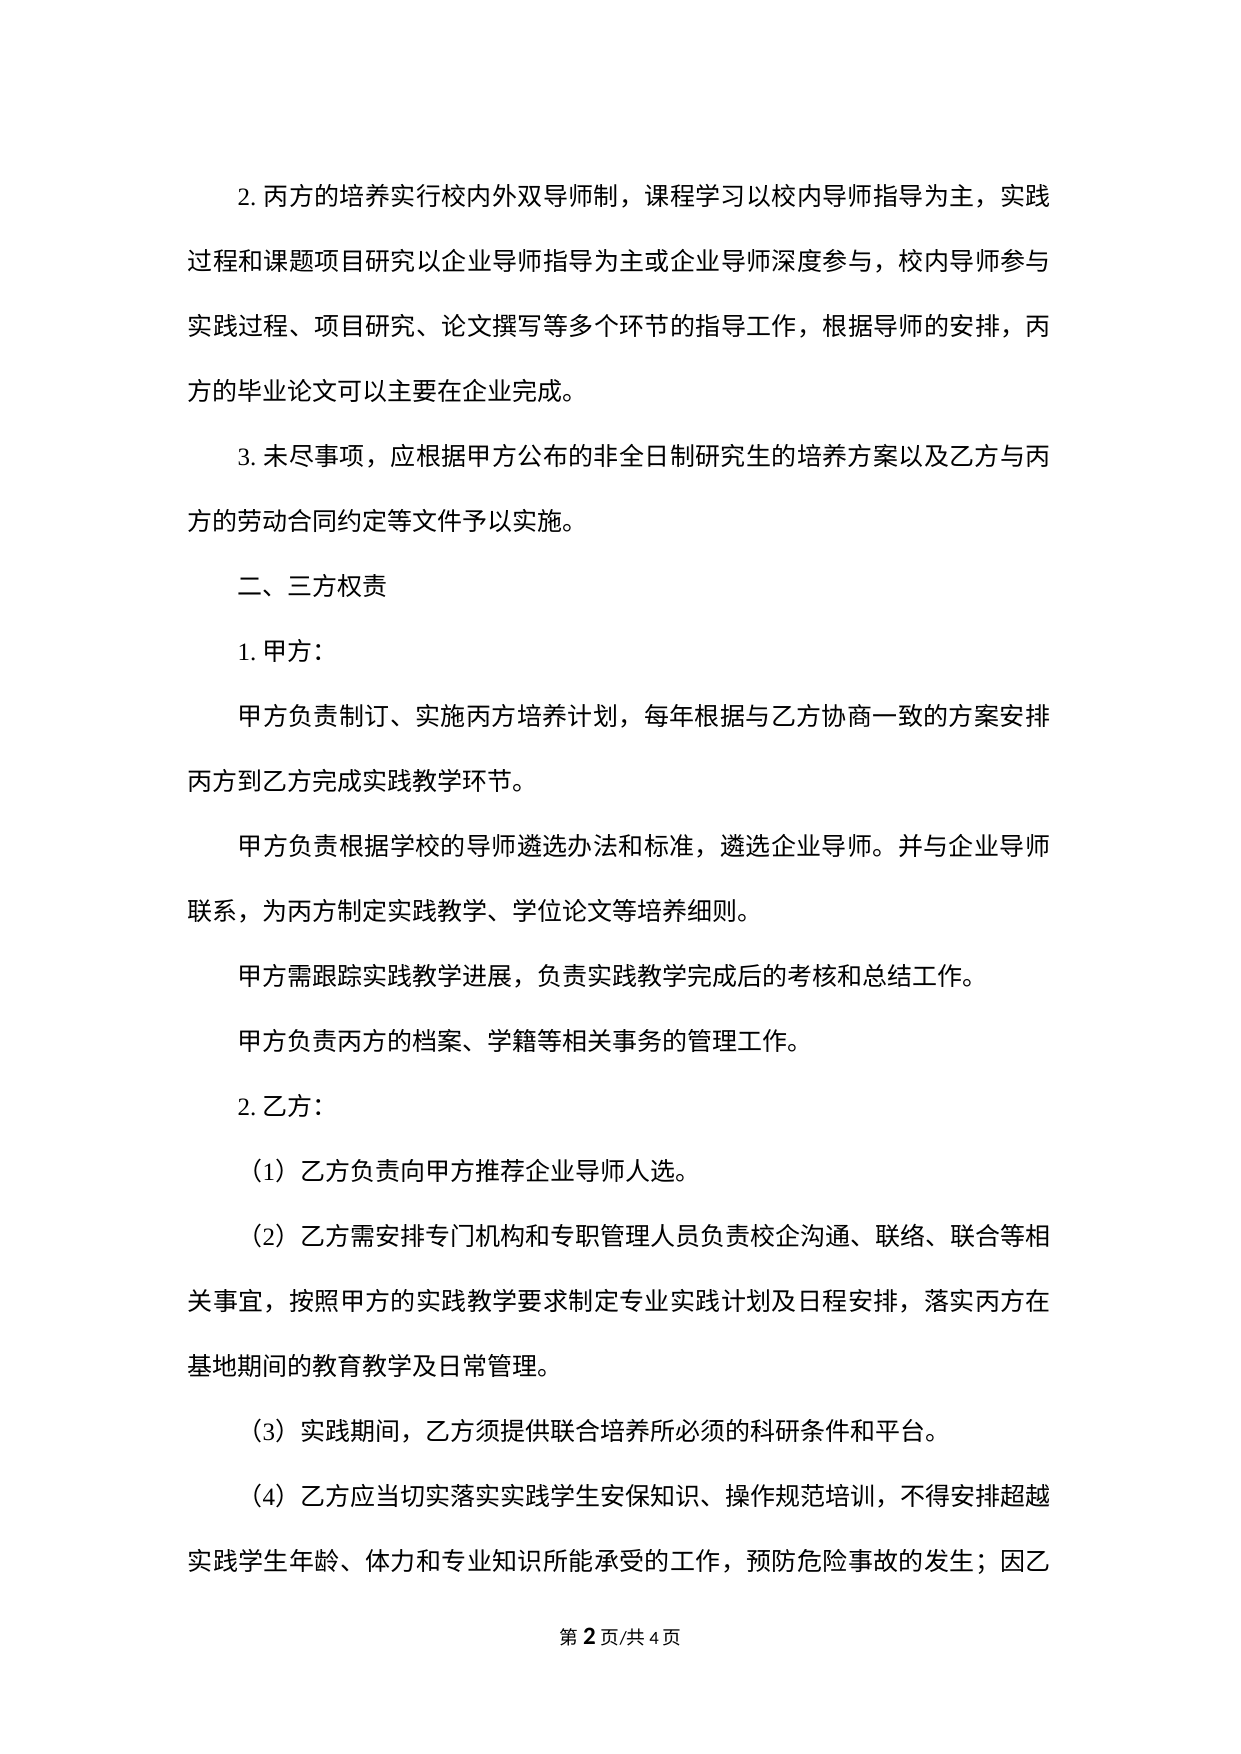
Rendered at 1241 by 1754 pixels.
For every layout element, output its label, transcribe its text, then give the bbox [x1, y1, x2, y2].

text 甲方需跟踪实践教学进展，负责实践教学完成后的考核和总结工作。 [187, 942, 1053, 1007]
text 甲方负责制订、实施丙方培养计划，每年根据与乙方协商一致的方案安排丙方到乙方完成实践教学环节。 [187, 682, 1053, 812]
text 1. 甲方： [187, 617, 1053, 682]
text 2. 乙方： [187, 1072, 1053, 1137]
text （1）乙方负责向甲方推荐企业导师人选。 [187, 1137, 1053, 1202]
text 甲方负责丙方的档案、学籍等相关事务的管理工作。 [187, 1007, 1053, 1072]
text 甲方负责根据学校的导师遴选办法和标准，遴选企业导师。并与企业导师联系，为丙方制定实践教学、学位论文等培养细则。 [187, 812, 1053, 942]
text （2）乙方需安排专门机构和专职管理人员负责校企沟通、联络、联合等相关事宜，按照甲方的实践教学要求制定专业实践计划及日程安排，落实丙方在基地期间的教育教学及日常管理。 [187, 1202, 1053, 1397]
text 3. 未尽事项，应根据甲方公布的非全日制研究生的培养方案以及乙方与丙方的劳动合同约定等文件予以实施。 [187, 422, 1053, 552]
text 2. 丙方的培养实行校内外双导师制，课程学习以校内导师指导为主，实践过程和课题项目研究以企业导师指导为主或企业导师深度参与，校内导师参与实践过程、项目研究、论文撰写等多个环节的指导工作，根据导师的安排，丙方的毕业论文可以主要在企业完成。 [187, 162, 1053, 422]
text （3）实践期间，乙方须提供联合培养所必须的科研条件和平台。 [187, 1397, 1053, 1462]
text 二、三方权责 [187, 552, 1053, 617]
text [187, 1462, 1053, 1592]
